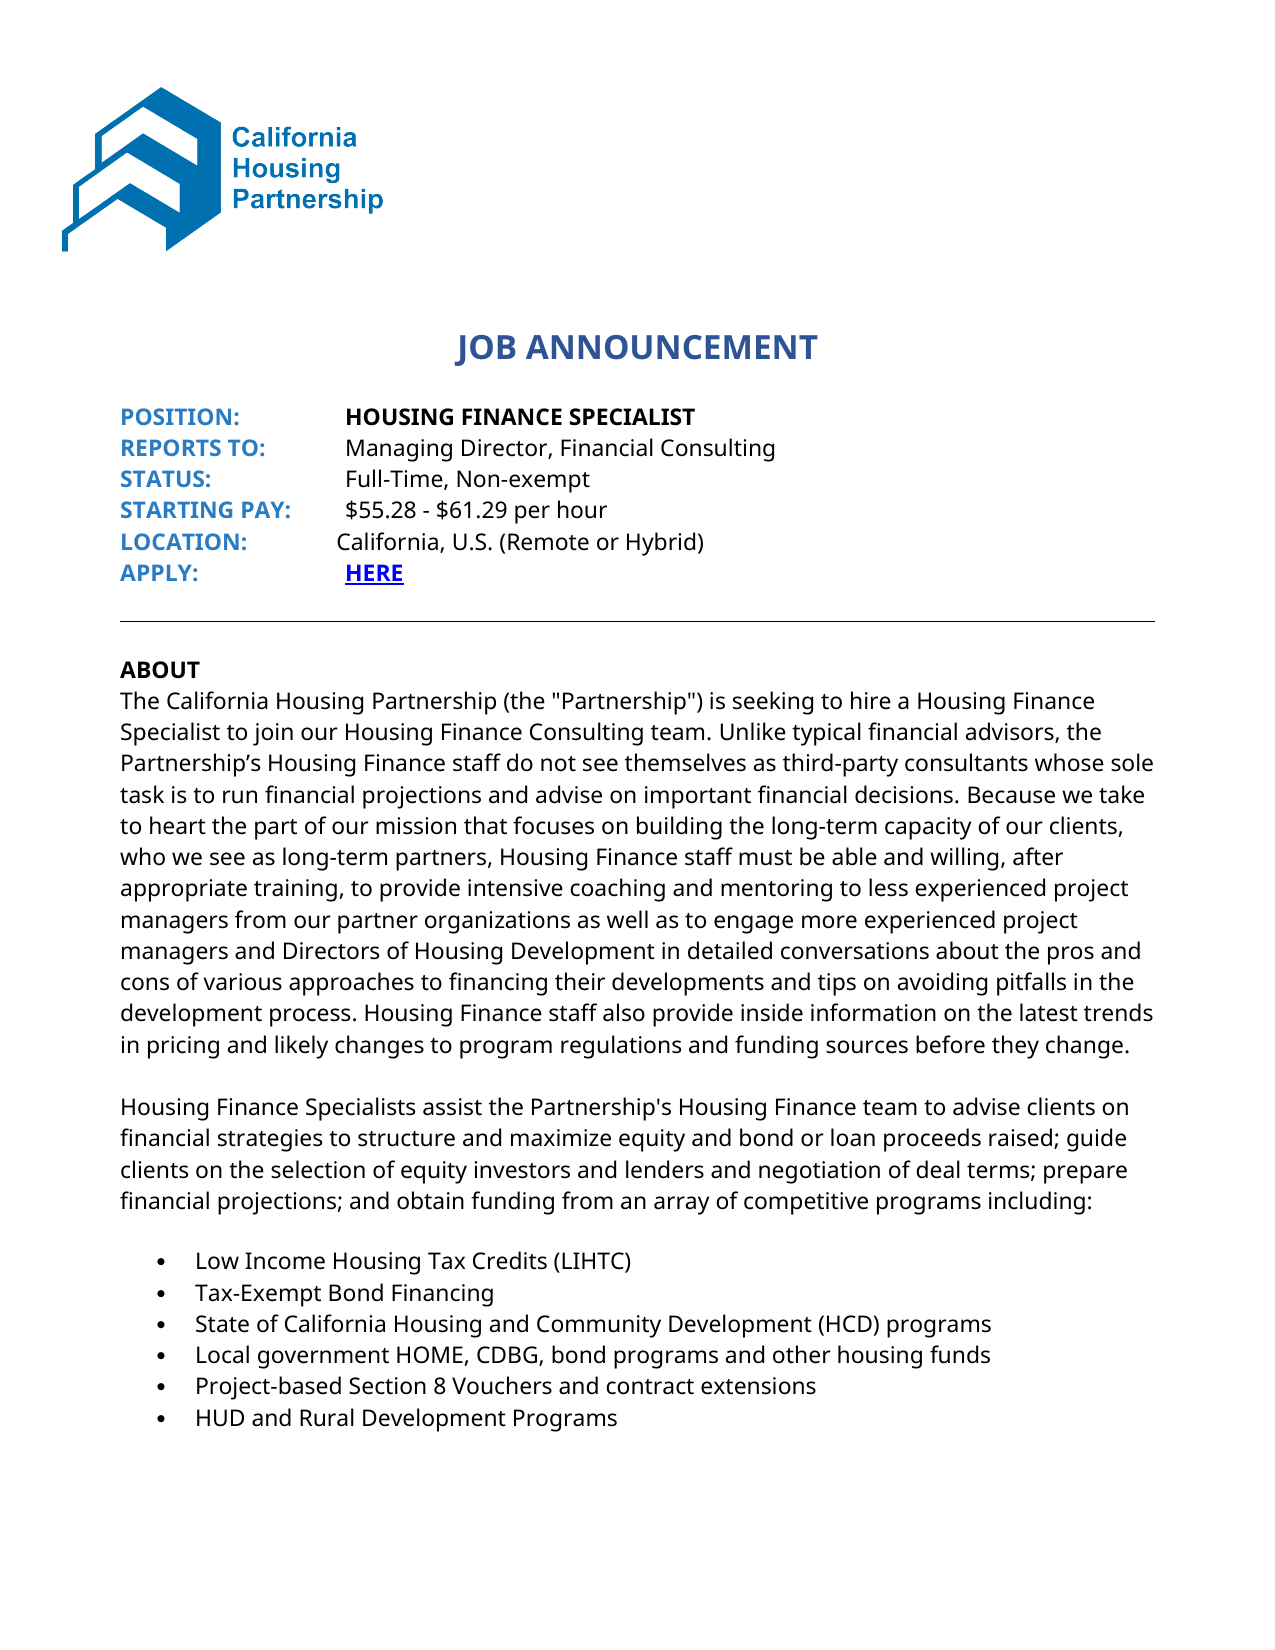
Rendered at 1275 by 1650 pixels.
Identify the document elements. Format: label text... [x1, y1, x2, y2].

text JOB ANNOUNCEMENT [120, 324, 1155, 369]
list Tax-Exempt Bond Financing [157, 1277, 1155, 1308]
text POSITION: HOUSING FINANCE SPECIALIST [120, 401, 1155, 432]
text REPORTS TO: Managing Director, Financial Consulting [120, 432, 1155, 463]
text APPLY: HERE [120, 557, 1155, 588]
text STARTING PAY: $55.28 - $61.29 per hour [120, 494, 1155, 526]
list Project-based Section 8 Vouchers and contract extensions [157, 1370, 1155, 1402]
text Housing Finance Specialists assist the Partnership's Housing Finance team to advise clients on financial strategies to structure and maximize equity and bond or loan proceeds raised; guide clients on the selection of equity investors and lenders and negotiation of deal terms; prepare financial projections; and obtain funding from an array of competitive programs including: [120, 1091, 1155, 1216]
list Low Income Housing Tax Credits (LIHTC) [157, 1245, 1155, 1277]
text ABOUT The California Housing Partnership (the "Partnership") is seeking to hire a Housing Finance Specialist to join our Housing Finance Consulting team. Unlike typical financial advisors, the Partnership’s Housing Finance staff do not see themselves as third-party consultants whose sole task is to run financial projections and advise on important financial decisions. Because we take to heart the part of our mission that focuses on building the long-term capacity of our clients, who we see as long-term partners, Housing Finance staff must be able and willing, after appropriate training, to provide intensive coaching and mentoring to less experienced project managers from our partner organizations as well as to engage more experienced project managers and Directors of Housing Development in detailed conversations about the pros and cons of various approaches to financing their developments and tips on avoiding pitfalls in the development process. Housing Finance staff also provide inside information on the latest trends in pricing and likely changes to program regulations and funding sources before they change. [120, 654, 1155, 1060]
picture [45, 75, 402, 268]
text LOCATION: California, U.S. (Remote or Hybrid) [120, 526, 1155, 557]
text STATUS: Full-Time, Non-exempt [120, 463, 1155, 494]
list Local government HOME, CDBG, bond programs and other housing funds [157, 1339, 1155, 1370]
list HUD and Rural Development Programs [157, 1402, 1155, 1433]
list State of California Housing and Community Development (HCD) programs [157, 1308, 1155, 1339]
